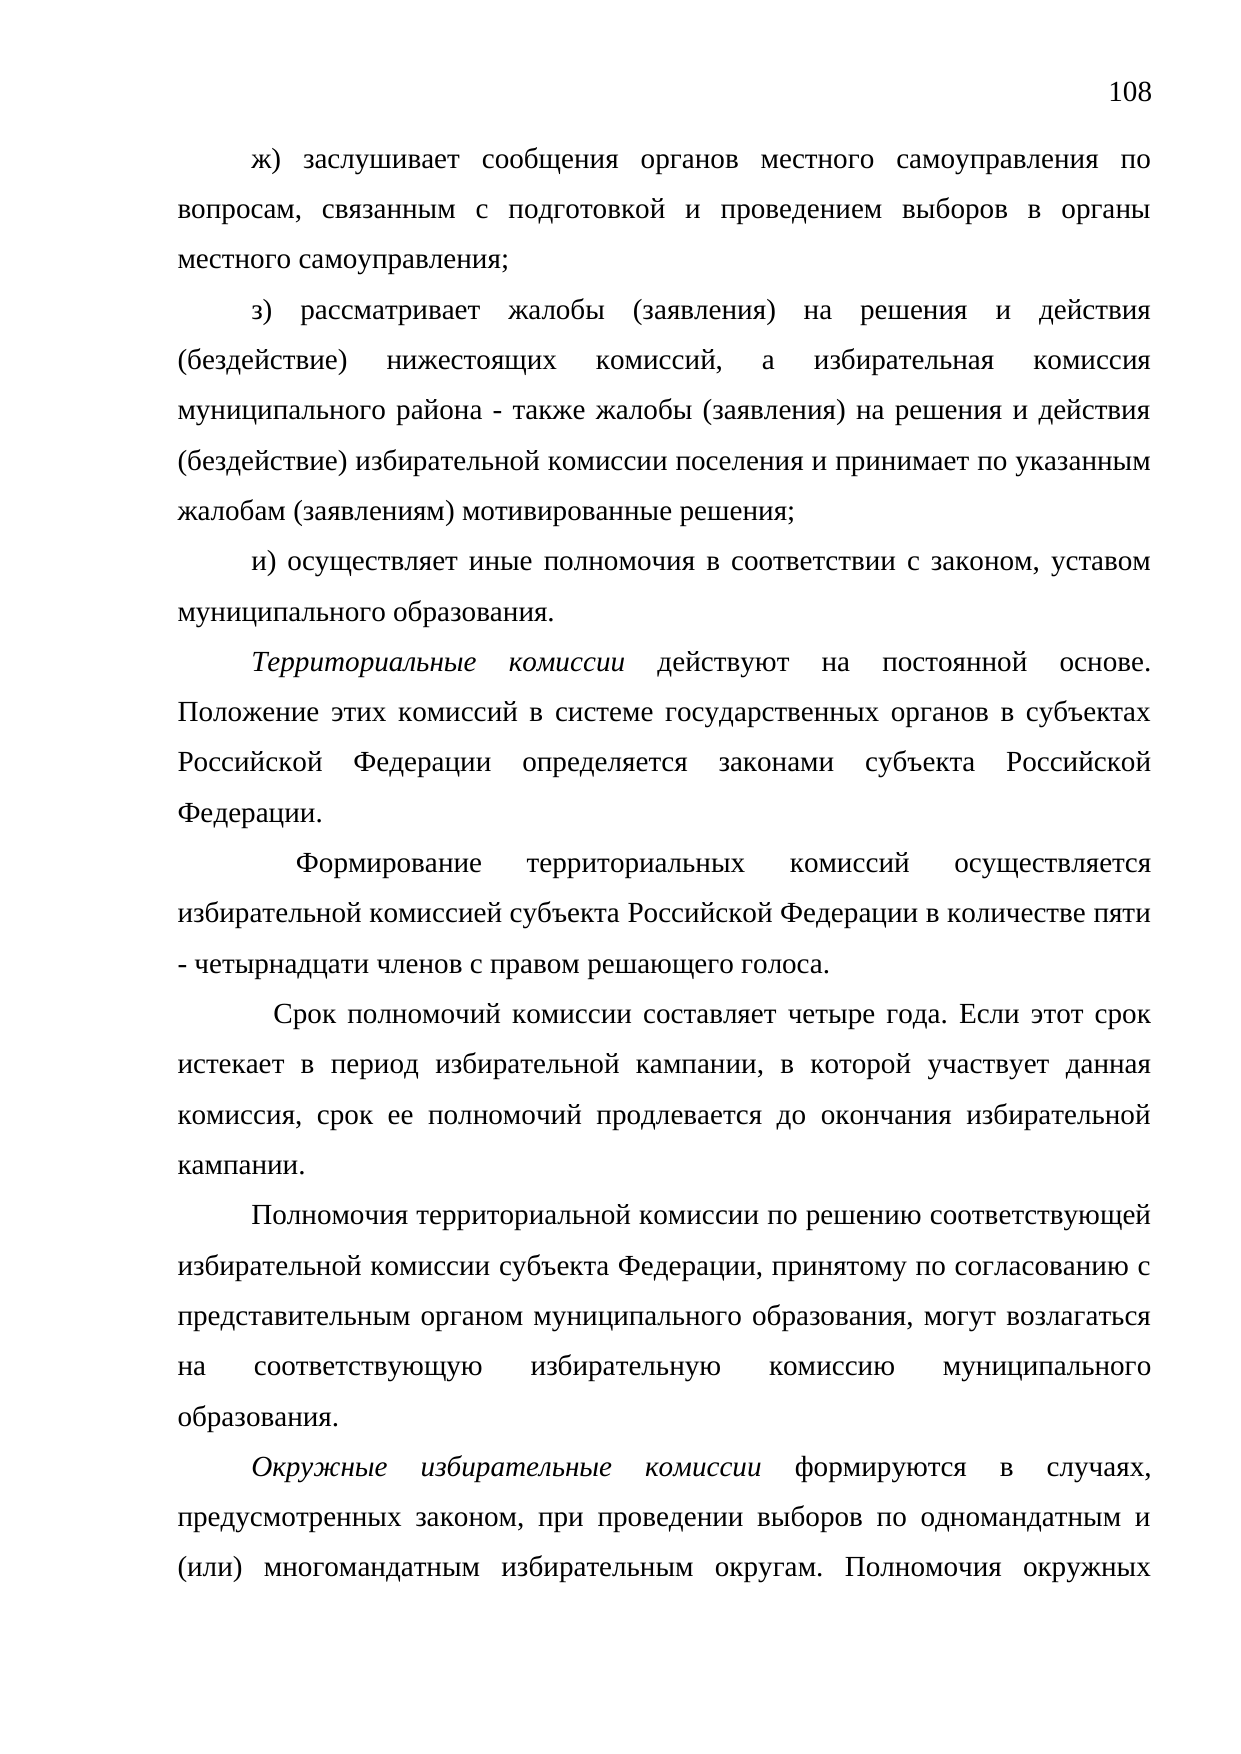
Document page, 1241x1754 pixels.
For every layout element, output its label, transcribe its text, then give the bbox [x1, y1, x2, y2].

text ж) заслушивает сообщения органов местного самоуправления по вопросам, связанным с подготовкой и проведением выборов в органы местного самоуправления; [177, 141, 1152, 275]
text Полномочия территориальной комиссии по решению соответствующей избирательной комиссии субъекта Федерации, принятому по согласованию с представительным органом муниципального образования, могут возлагаться на соответствующую избирательную комиссию муниципального образования. [177, 1197, 1152, 1432]
text з) рассматривает жалобы (заявления) на решения и действия (бездействие) нижестоящих комиссий, а избирательная комиссия муниципального района - также жалобы (заявления) на решения и действия (бездействие) избирательной комиссии поселения и принимает по указанным жалобам (заявлениям) мотивированные решения; [177, 292, 1152, 527]
text Срок полномочий комиссии составляет четыре года. Если этот срок истекает в период избирательной кампании, в которой участвует данная комиссия, срок ее полномочий продлевается до окончания избирательной кампании. [177, 996, 1152, 1181]
text и) осуществляет иные полномочия в соответствии с законом, уставом муниципального образования. [177, 543, 1152, 627]
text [177, 1449, 1152, 1583]
text Формирование территориальных комиссий осуществляется избирательной комиссией субъекта Российской Федерации в количестве пяти - четырнадцати членов с правом решающего голоса. [177, 845, 1152, 979]
text Территориальные комиссии действуют на постоянной основе. Положение этих комиссий в системе государственных органов в субъектах Российской Федерации определяется законами субъекта Российской Федерации. [177, 644, 1152, 828]
